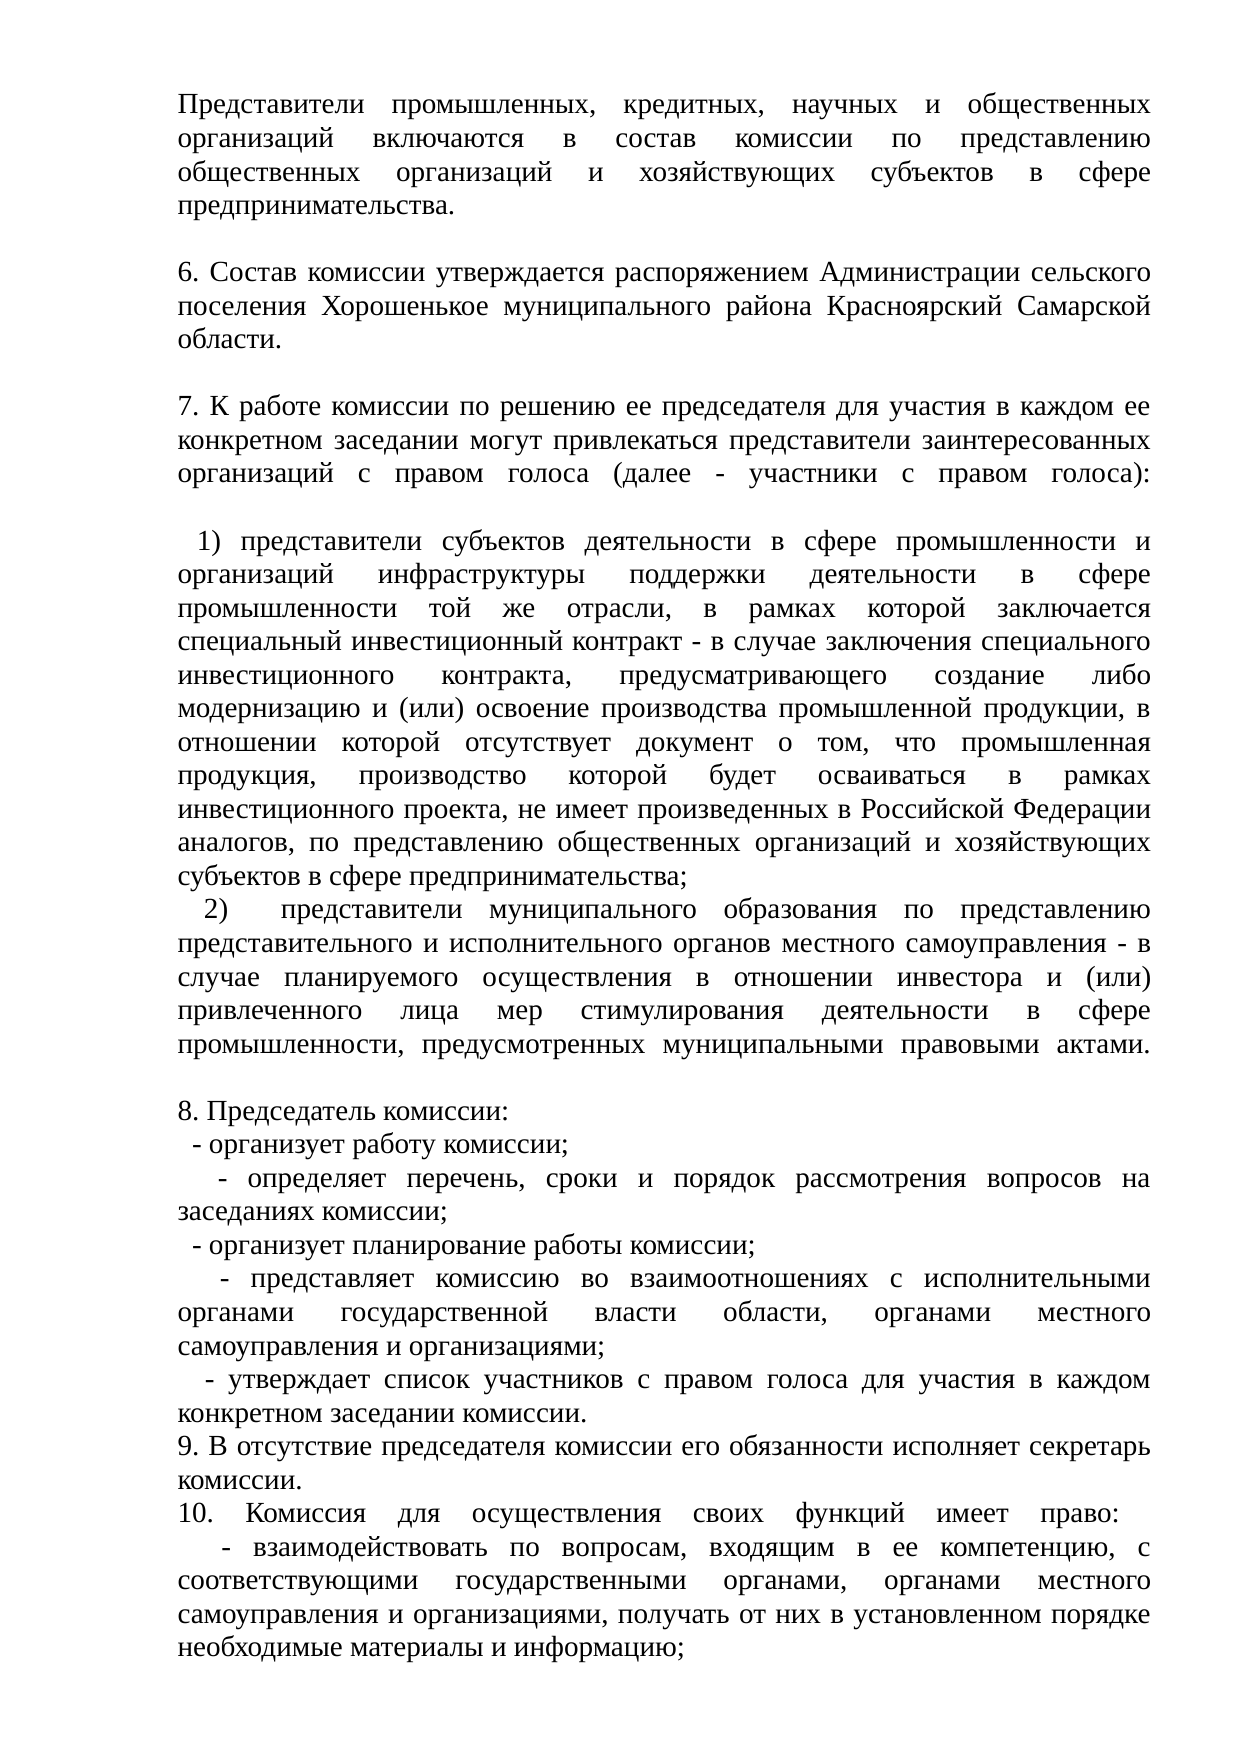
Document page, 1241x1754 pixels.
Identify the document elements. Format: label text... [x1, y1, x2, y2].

text - утверждает список участников с правом голоса для участия в каждом конкретном заседании комиссии. [177, 1361, 1152, 1428]
text 2) представители муниципального образования по представлению представительного и исполнительного органов местного самоуправления - в случае планируемого осуществления в отношении инвестора и (или) привлеченного лица мер стимулирования деятельности в сфере промышленности, предусмотренных муниципальными правовыми актами. 8. Председатель комиссии: [177, 892, 1152, 1126]
text - организует работу комиссии; [177, 1126, 1152, 1160]
text - определяет перечень, сроки и порядок рассмотрения вопросов на заседаниях комиссии; [177, 1160, 1152, 1227]
text - организует планирование работы комиссии; [177, 1227, 1152, 1261]
text 10. Комиссия для осуществления своих функций имеет право: - взаимодействовать по вопросам, входящим в ее компетенцию, с соответствующими государственными органами, органами местного самоуправления и организациями, получать от них в установленном порядке необходимые материалы и информацию; [177, 1495, 1152, 1663]
text - представляет комиссию во взаимоотношениях с исполнительными органами государственной власти области, органами местного самоуправления и организациями; [177, 1261, 1152, 1361]
text 9. В отсутствие председателя комиссии его обязанности исполняет секретарь комиссии. [177, 1428, 1152, 1495]
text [177, 53, 1152, 892]
